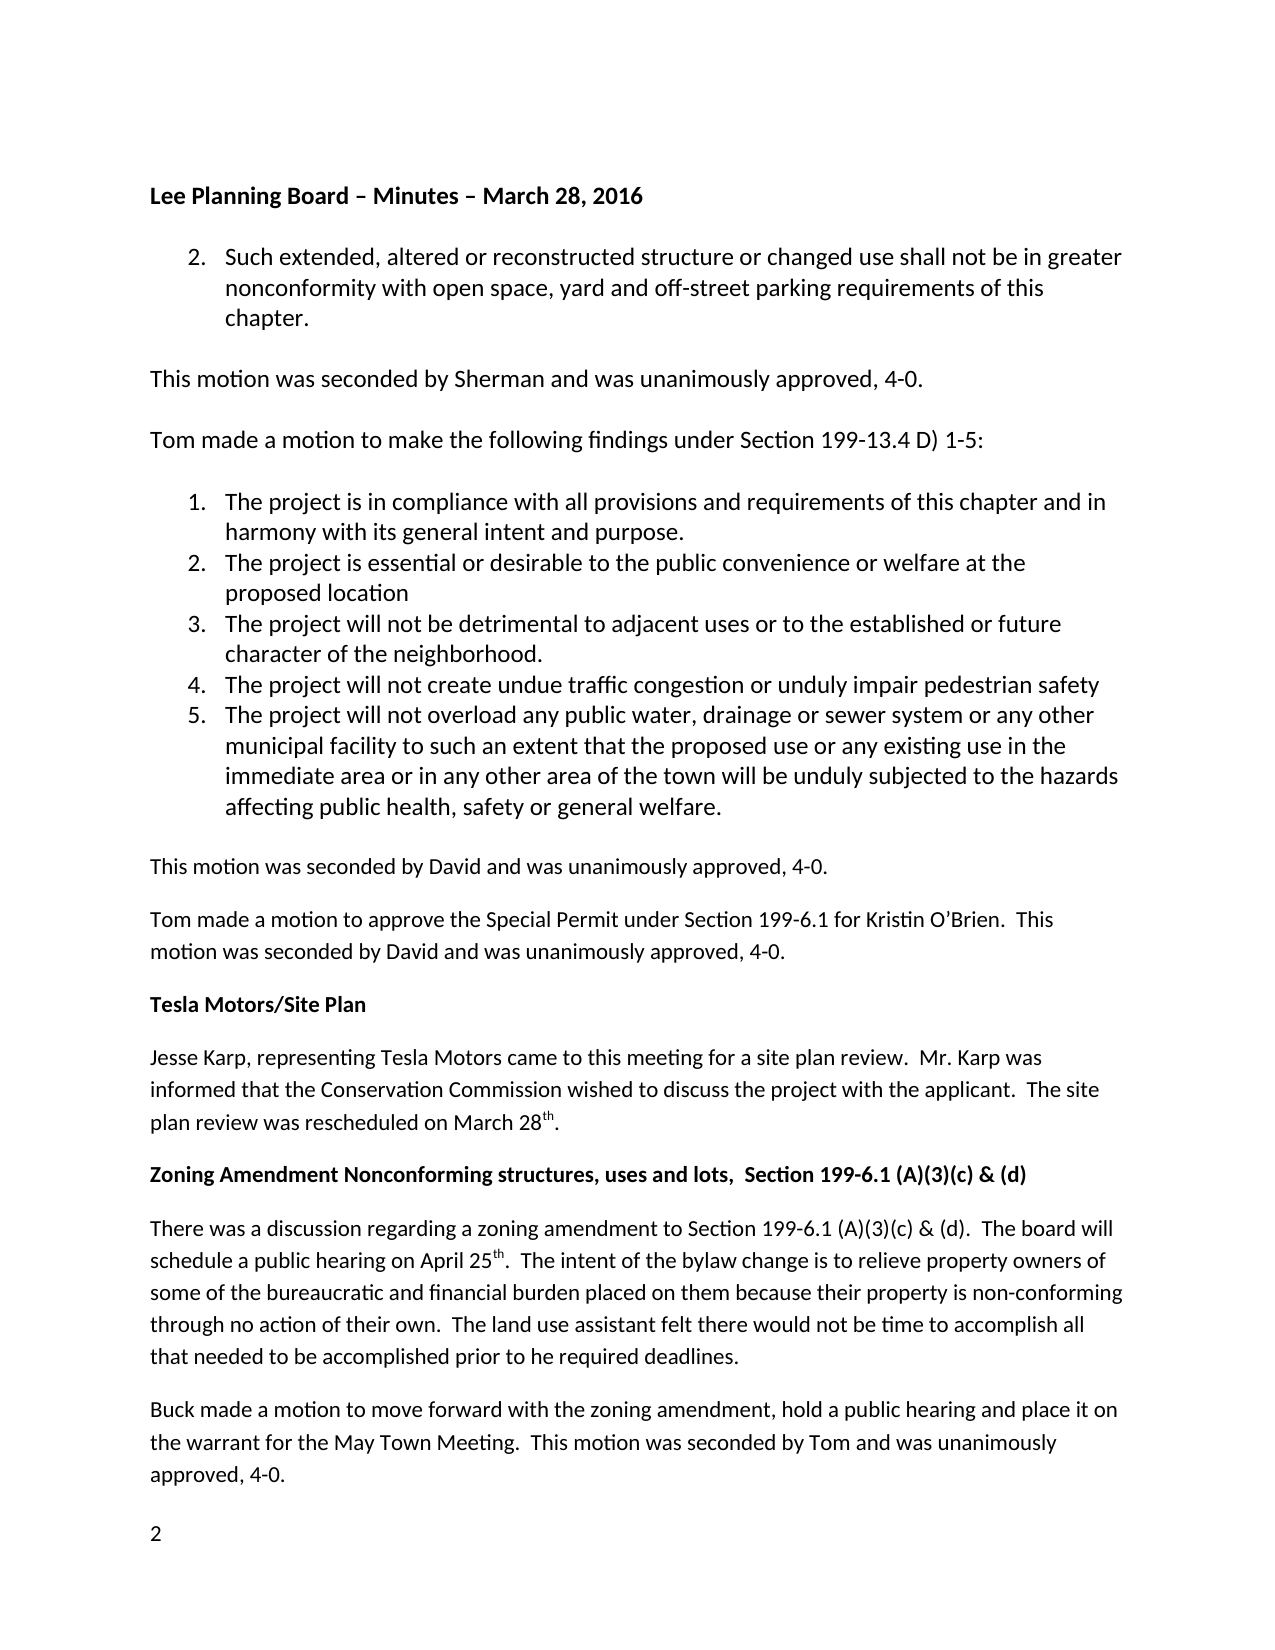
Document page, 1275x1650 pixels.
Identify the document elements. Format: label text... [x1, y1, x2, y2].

list The project is essential or desirable to the public convenience or welfare at the proposed location [187, 547, 1125, 608]
text Jesse Karp, representing Tesla Motors came to this meeting for a site plan review. Mr. Karp was informed that the Conservation Commission wished to discuss the project with the applicant. The site plan review was rescheduled on March 28th. [150, 1043, 1125, 1136]
text Lee Planning Board – Minutes – March 28, 2016 [150, 181, 1125, 211]
text Tom made a motion to make the following findings under Section 199-13.4 D) 1-5: [150, 425, 1125, 455]
text Tom made a motion to approve the Special Permit under Section 199-6.1 for Kristin O’Brien. This motion was seconded by David and was unanimously approved, 4-0. [150, 905, 1125, 965]
list Such extended, altered or reconstructed structure or changed use shall not be in greater nonconformity with open space, yard and off-street parking requirements of this chapter. [187, 242, 1125, 333]
text Tesla Motors/Site Plan [150, 990, 1125, 1018]
text Buck made a motion to move forward with the zoning amendment, hold a public hearing and place it on the warrant for the May Town Meeting. This motion was seconded by Tom and was unanimously approved, 4-0. [150, 1395, 1125, 1488]
text This motion was seconded by David and was unanimously approved, 4-0. [150, 852, 1125, 880]
text This motion was seconded by Sherman and was unanimously approved, 4-0. [150, 364, 1125, 394]
list The project is in compliance with all provisions and requirements of this chapter and in harmony with its general intent and purpose. [187, 486, 1125, 547]
text Zoning Amendment Nonconforming structures, uses and lots, Section 199-6.1 (A)(3)(c) & (d) [150, 1161, 1125, 1189]
list The project will not create undue traffic congestion or unduly impair pedestrian safety [187, 669, 1125, 699]
list The project will not overload any public water, drainage or sewer system or any other municipal facility to such an extent that the proposed use or any existing use in the immediate area or in any other area of the town will be unduly subjected to the hazards affecting public health, safety or general welfare. [187, 699, 1125, 821]
list The project will not be detrimental to adjacent uses or to the established or future character of the neighborhood. [187, 608, 1125, 669]
text There was a discussion regarding a zoning amendment to Section 199-6.1 (A)(3)(c) & (d). The board will schedule a public hearing on April 25th. The intent of the bylaw change is to relieve property owners of some of the bureaucratic and financial burden placed on them because their property is non-conforming through no action of their own. The land use assistant felt there would not be time to accomplish all that needed to be accomplished prior to he required deadlines. [150, 1214, 1125, 1370]
